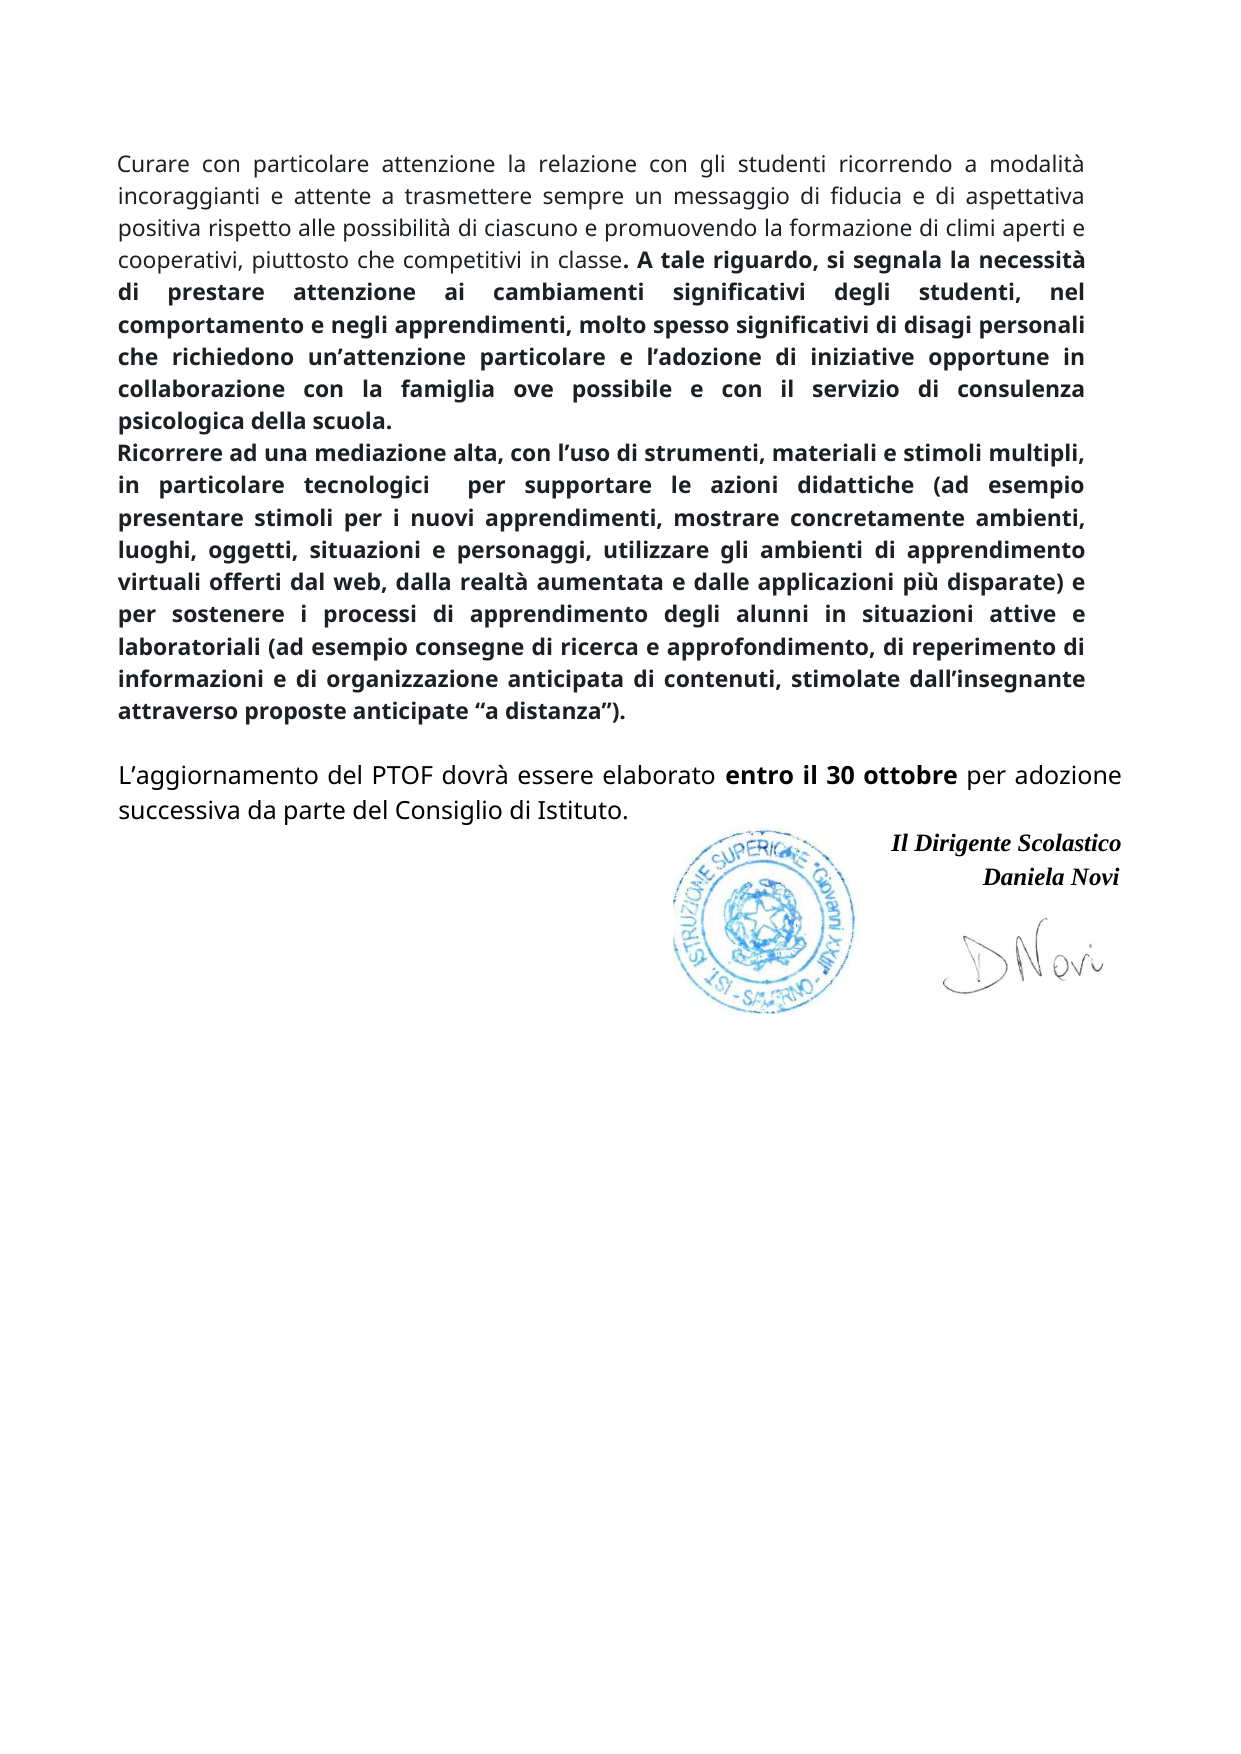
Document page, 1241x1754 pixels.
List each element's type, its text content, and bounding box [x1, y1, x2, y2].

text Curare con particolare attenzione la relazione con gli studenti ricorrendo a modalità incoraggianti e attente a trasmettere sempre un messaggio di fiducia e di aspettativa positiva rispetto alle possibilità di ciascuno e promuovendo la formazione di climi aperti e cooperativi, piuttosto che competitivi in classe. A tale riguardo, si segnala la necessità di prestare attenzione ai cambiamenti significativi degli studenti, nel comportamento e negli apprendimenti, molto spesso significativi di disagi personali che richiedono un’attenzione particolare e l’adozione di iniziative opportune in collaborazione con la famiglia ove possibile e con il servizio di consulenza psicologica della scuola. [117, 148, 1086, 436]
text L’aggiornamento del PTOF dovrà essere elaborato entro il 30 ottobre per adozione successiva da parte del Consiglio di Istituto. [118, 758, 1122, 827]
text Il Dirigente Scolastico [339, 828, 1122, 857]
picture [673, 857, 863, 1014]
text Ricorrere ad una mediazione alta, con l’uso di strumenti, materiali e stimoli multipli, in particolare tecnologici per supportare le azioni didattiche (ad esempio presentare stimoli per i nuovi apprendimenti, mostrare concretamente ambienti, luoghi, oggetti, situazioni e personaggi, utilizzare gli ambienti di apprendimento virtuali offerti dal web, dalla realtà aumentata e dalle applicazioni più disparate) e per sostenere i processi di apprendimento degli alunni in situazioni attive e laboratoriali (ad esempio consegne di ricerca e approfondimento, di reperimento di informazioni e di organizzazione anticipata di contenuti, stimolate dall’insegnante attraverso proposte anticipate “a distanza”). [117, 437, 1086, 726]
text Daniela Novi [782, 862, 1122, 890]
